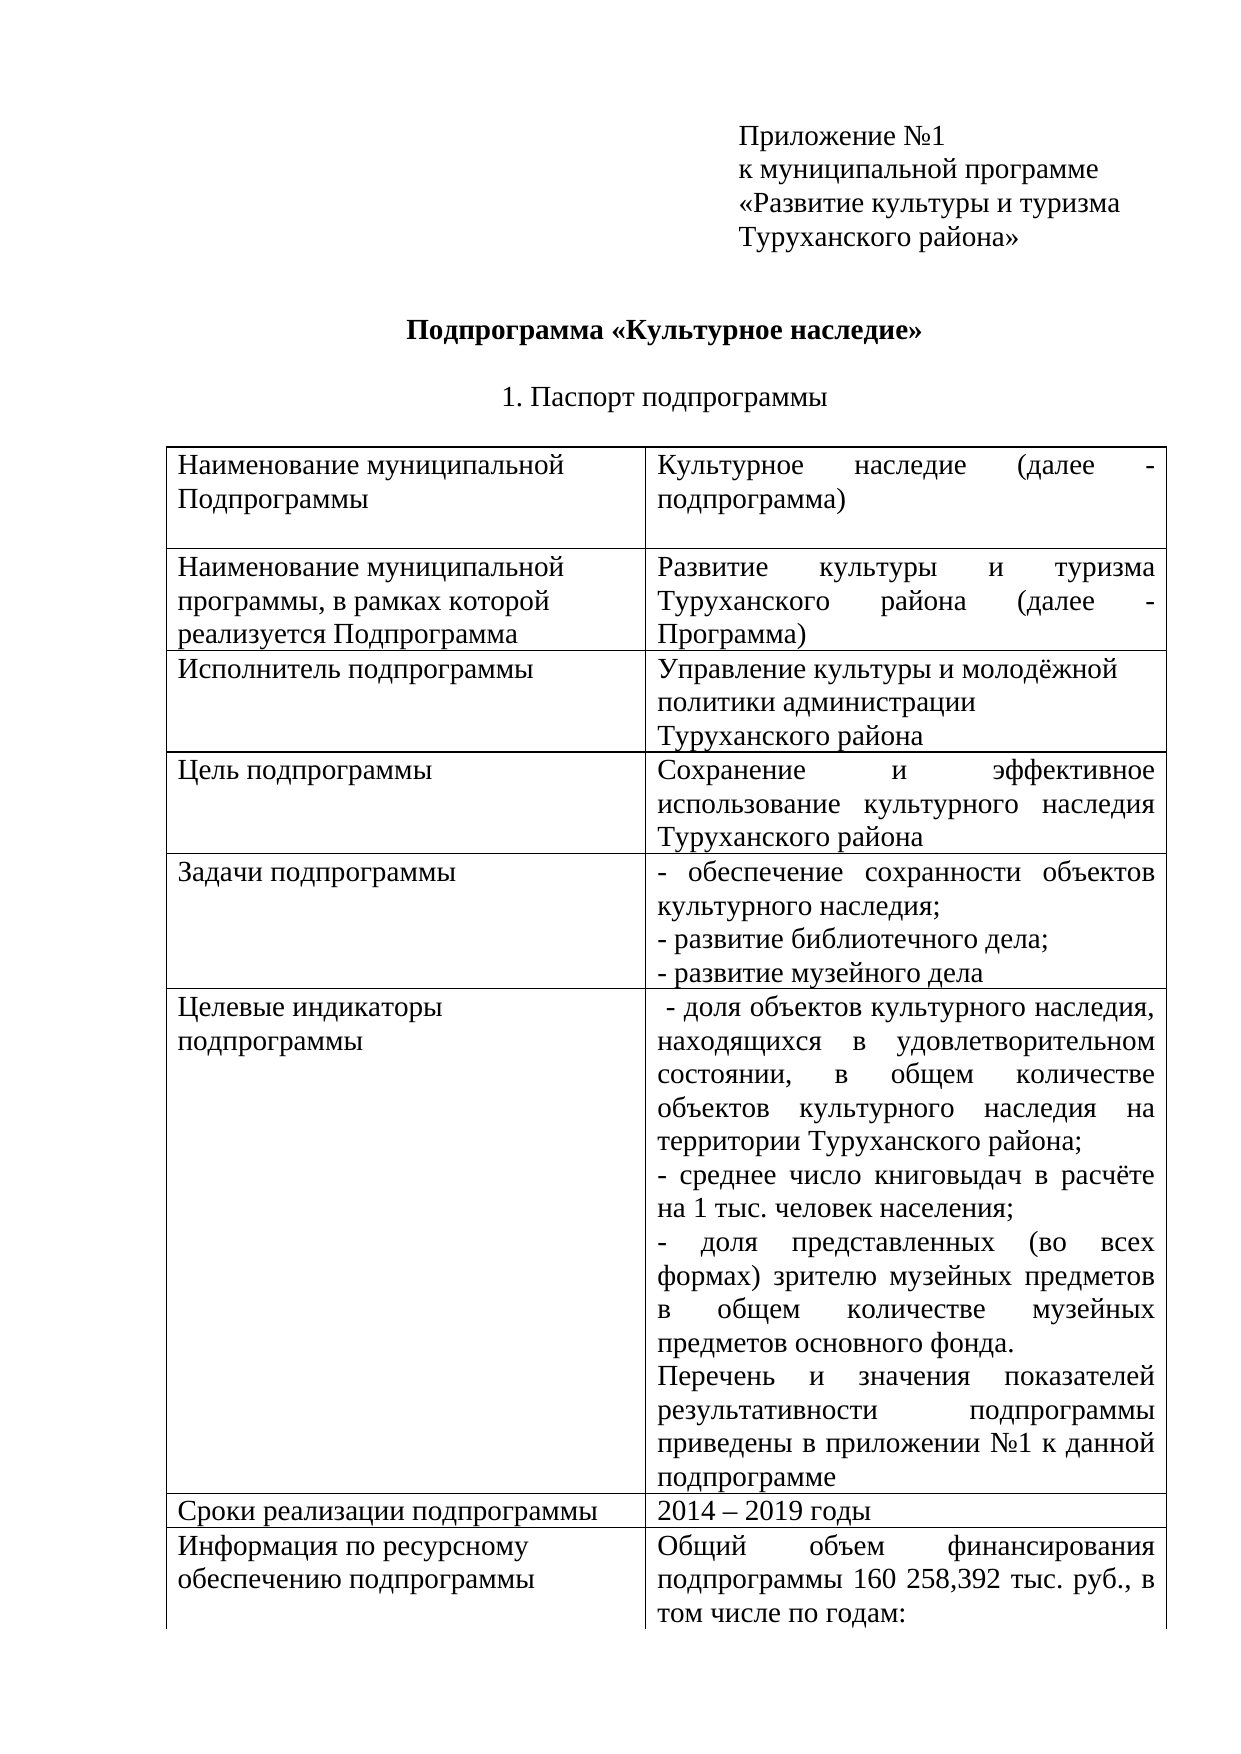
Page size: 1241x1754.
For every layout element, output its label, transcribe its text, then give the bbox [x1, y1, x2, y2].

table_cell Задачи подпрограммы [167, 854, 645, 988]
table_cell Наименование муниципальной программы, в рамках которой реализуется Подпрограмма [167, 549, 645, 650]
text Приложение №1 [738, 118, 1152, 152]
table_cell - обеспечение сохранности объектов культурного наследия; - развитие библиотечного дела; - развитие музейного дела [646, 854, 1166, 988]
table_cell Развитие культуры и туризма Туруханского района (далее - Программа) [646, 549, 1166, 650]
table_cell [167, 1528, 645, 1629]
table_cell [646, 1528, 1166, 1629]
table_cell Цель подпрограммы [167, 753, 645, 853]
table_cell Управление культуры и молодёжной политики администрации Туруханского района [646, 651, 1166, 751]
table_header Культурное наследие (далее - подпрограмма) [646, 448, 1166, 548]
table_header Наименование муниципальной Подпрограммы [167, 448, 645, 548]
text Подпрограмма «Культурное наследие» [177, 312, 1152, 346]
text к муниципальной программе «Развитие культуры и туризма Туруханского района» [738, 152, 1152, 252]
table_cell Целевые индикаторы подпрограммы [167, 989, 645, 1492]
table_cell 2014 – 2019 годы [646, 1494, 1166, 1527]
table_cell Исполнитель подпрограммы [167, 651, 645, 751]
table_cell Сроки реализации подпрограммы [167, 1494, 645, 1527]
text 1. Паспорт подпрограммы [177, 379, 1152, 413]
table_cell Сохранение и эффективное использование культурного наследия Туруханского района [646, 753, 1166, 853]
table_cell - доля объектов культурного наследия, находящихся в удовлетворительном состоянии, в общем количестве объектов культурного наследия на территории Туруханского района; - среднее число книговыдач в расчёте на 1 тыс. человек населения; - доля представленных (во всех формах) зрителю музейных предметов в общем количестве музейных предметов основного фонда. Перечень и значения показателей результативности подпрограммы приведены в приложении №1 к данной подпрограмме [646, 989, 1166, 1492]
